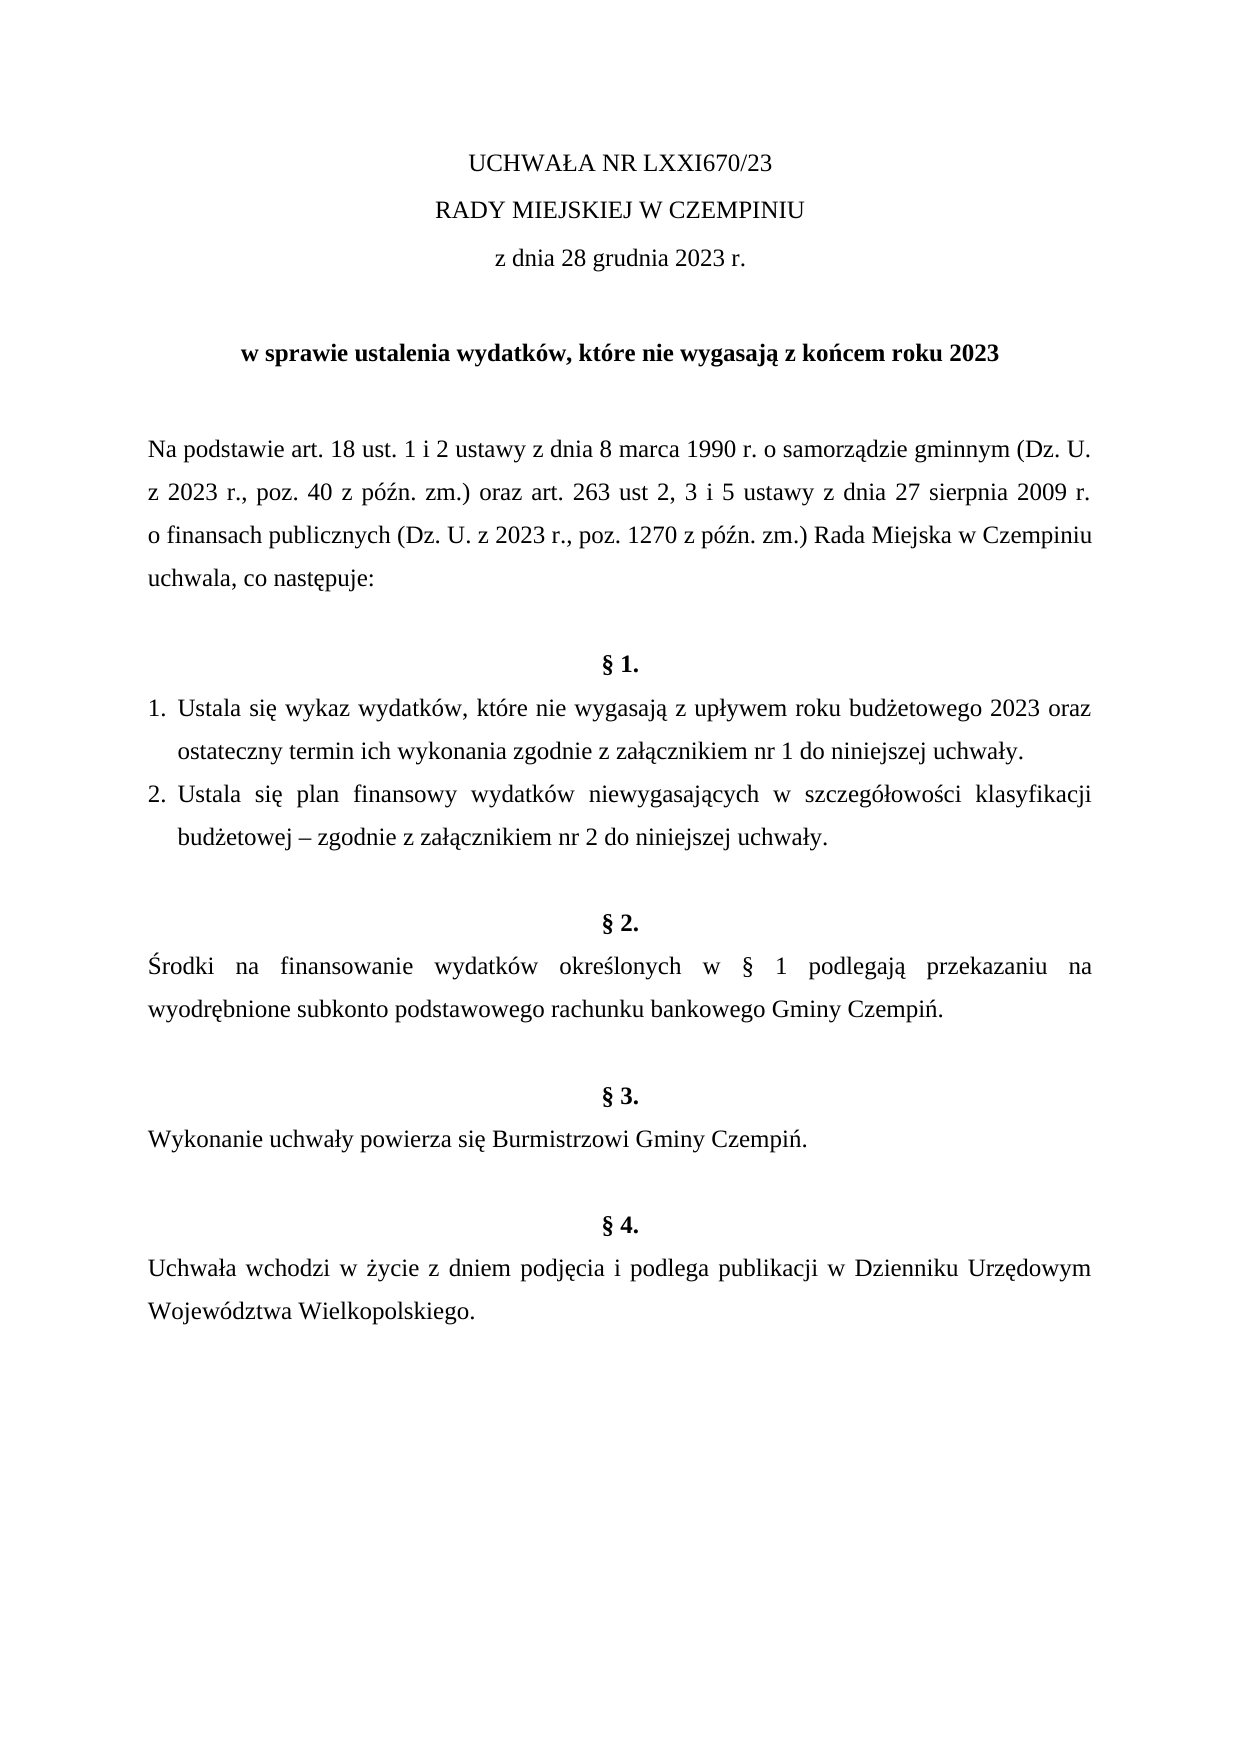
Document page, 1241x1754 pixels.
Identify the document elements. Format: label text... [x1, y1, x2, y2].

list Ustala się plan finansowy wydatków niewygasających w szczegółowości klasyfikacji budżetowej – zgodnie z załącznikiem nr 2 do niniejszej uchwały. [148, 779, 1093, 851]
text Na podstawie art. 18 ust. 1 i 2 ustawy z dnia 8 marca 1990 r. o samorządzie gminnym (Dz. U. z 2023 r., poz. 40 z późn. zm.) oraz art. 263 ust 2, 3 i 5 ustawy z dnia 27 sierpnia 2009 r. o finansach publicznych (Dz. U. z 2023 r., poz. 1270 z późn. zm.) Rada Miejska w Czempiniu uchwala, co następuje: [148, 434, 1093, 592]
list Ustala się wykaz wydatków, które nie wygasają z upływem roku budżetowego 2023 oraz ostateczny termin ich wykonania zgodnie z załącznikiem nr 1 do niniejszej uchwały. [148, 693, 1093, 764]
text Wykonanie uchwały powierza się Burmistrzowi Gminy Czempiń. [148, 1124, 1093, 1153]
text Uchwała wchodzi w życie z dniem podjęcia i podlega publikacji w Dzienniku Urzędowym Województwa Wielkopolskiego. [148, 1253, 1093, 1325]
text Uchwała nr LXXI670/23 [148, 148, 1093, 176]
text § 4. [148, 1210, 1093, 1239]
text Środki na finansowanie wydatków określonych w § 1 podlegają przekazaniu na wyodrębnione subkonto podstawowego rachunku bankowego Gminy Czempiń. [148, 951, 1093, 1023]
text § 3. [148, 1081, 1093, 1109]
text w sprawie ustalenia wydatków, które nie wygasają z końcem roku 2023 [148, 338, 1093, 367]
text Rady Miejskiej w Czempiniu [148, 195, 1093, 224]
text z dnia 28 grudnia 2023 r. [148, 243, 1093, 272]
text § 1. [148, 649, 1093, 678]
text § 2. [148, 908, 1093, 937]
